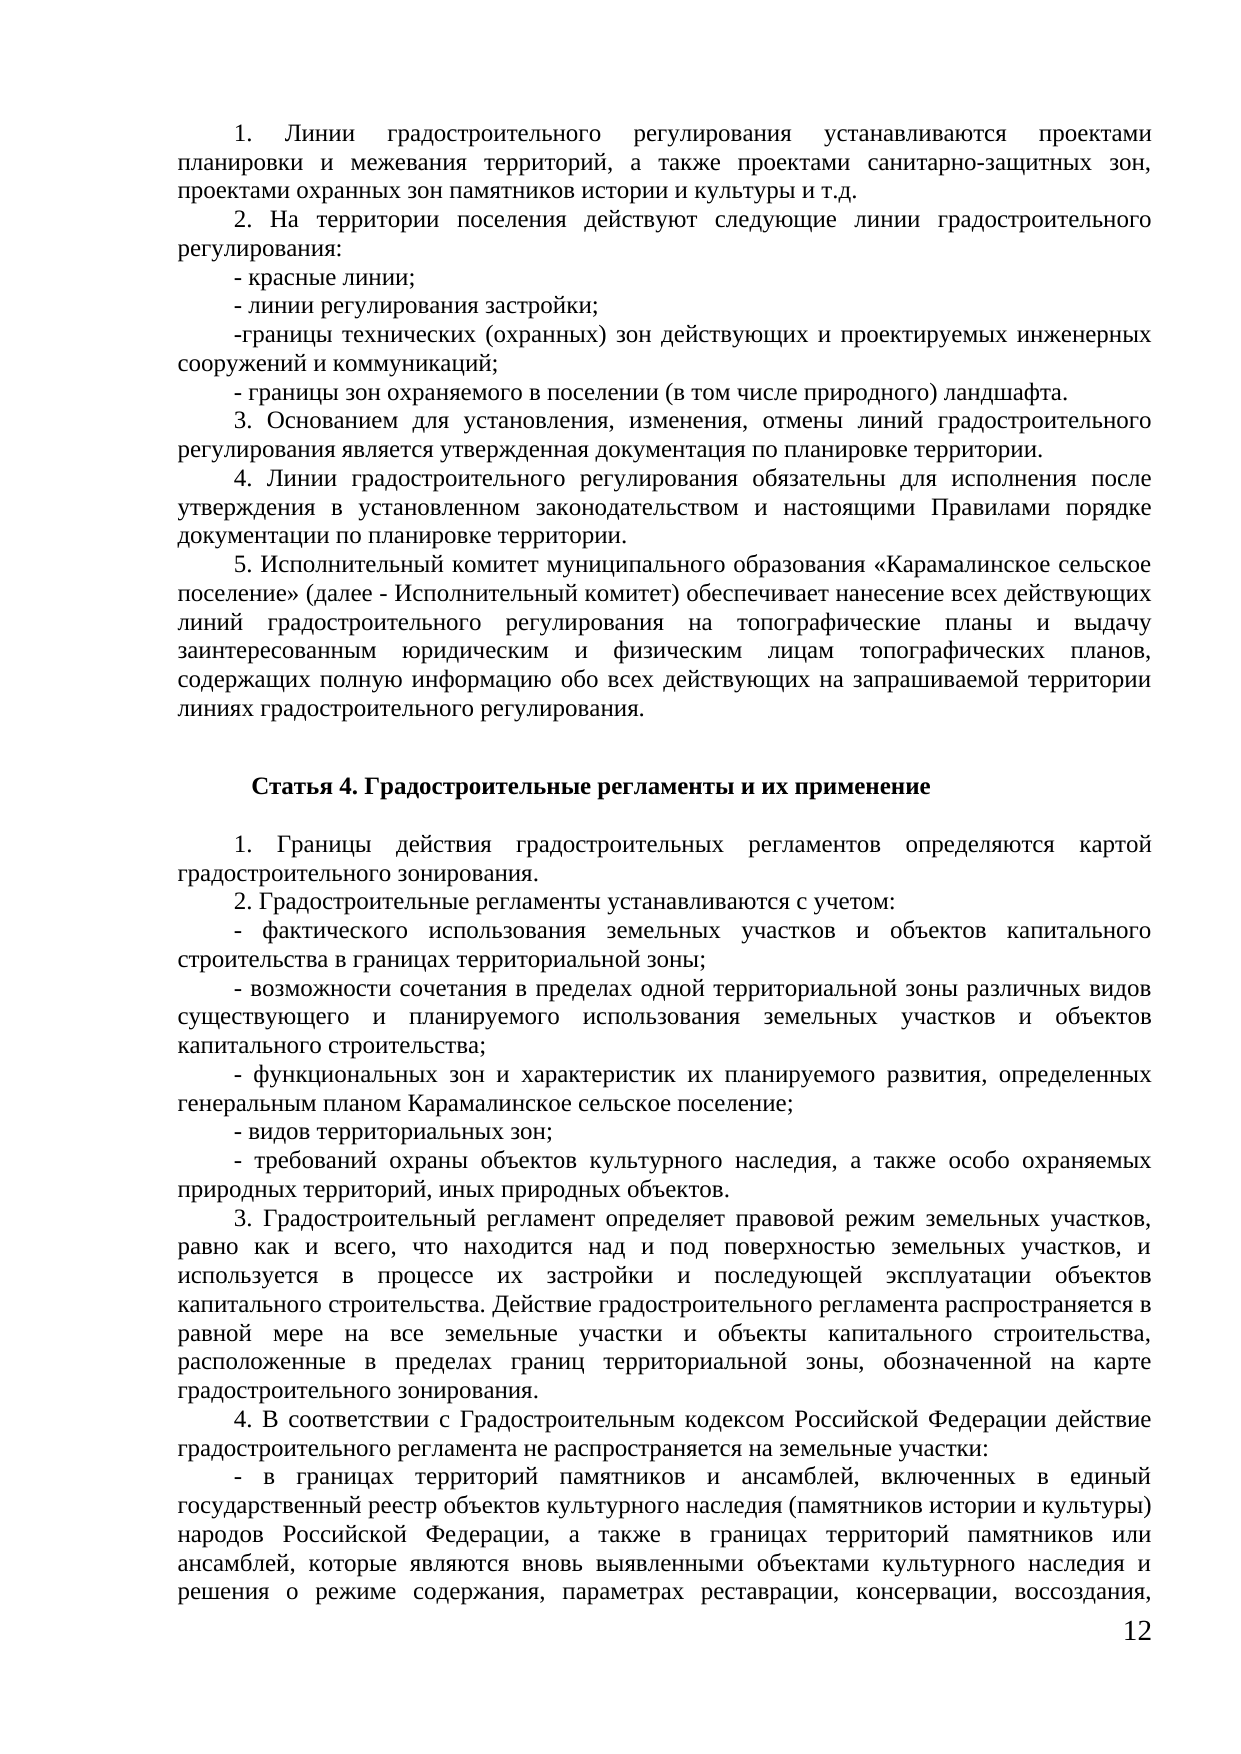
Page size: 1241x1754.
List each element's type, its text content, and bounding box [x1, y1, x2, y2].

text Статья 4. Градостроительные регламенты и их применение [177, 771, 1152, 800]
text 1. Границы действия градостроительных регламентов определяются картой градостроительного зонирования. [177, 829, 1152, 886]
text - требований охраны объектов культурного наследия, а также особо охраняемых природных территорий, иных природных объектов. [177, 1145, 1152, 1203]
text - красные линии; [177, 262, 1152, 291]
text 1. Линии градостроительного регулирования устанавливаются проектами планировки и межевания территорий, а также проектами санитарно-защитных зон, проектами охранных зон памятников истории и культуры и т.д. [177, 118, 1152, 204]
text 2. Градостроительные регламенты устанавливаются с учетом: [177, 886, 1152, 915]
text - видов территориальных зон; [177, 1116, 1152, 1145]
text - фактического использования земельных участков и объектов капитального строительства в границах территориальной зоны; [177, 915, 1152, 973]
text 5. Исполнительный комитет муниципального образования «Карамалинское сельское поселение» (далее - Исполнительный комитет) обеспечивает нанесение всех действующих линий градостроительного регулирования на топографические планы и выдачу заинтересованным юридическим и физическим лицам топографических планов, содержащих полную информацию обо всех действующих на запрашиваемой территории линиях градостроительного регулирования. [177, 549, 1152, 722]
text - линии регулирования застройки; [177, 291, 1152, 319]
text - функциональных зон и характеристик их планируемого развития, определенных генеральным планом Карамалинское сельское поселение; [177, 1059, 1152, 1116]
text 4. Линии градостроительного регулирования обязательны для исполнения после утверждения в установленном законодательством и настоящими Правилами порядке документации по планировке территории. [177, 463, 1152, 549]
text -границы технических (охранных) зон действующих и проектируемых инженерных сооружений и коммуникаций; [177, 319, 1152, 377]
text - границы зон охраняемого в поселении (в том числе природного) ландшафта. [177, 377, 1152, 406]
text - возможности сочетания в пределах одной территориальной зоны различных видов существующего и планируемого использования земельных участков и объектов капитального строительства; [177, 973, 1152, 1059]
text 3. Градостроительный регламент определяет правовой режим земельных участков, равно как и всего, что находится над и под поверхностью земельных участков, и используется в процессе их застройки и последующей эксплуатации объектов капитального строительства. Действие градостроительного регламента распространяется в равной мере на все земельные участки и объекты капитального строительства, расположенные в пределах границ территориальной зоны, обозначенной на карте градостроительного зонирования. [177, 1203, 1152, 1404]
text 3. Основанием для установления, изменения, отмены линий градостроительного регулирования является утвержденная документация по планировке территории. [177, 406, 1152, 463]
text 2. На территории поселения действуют следующие линии градостроительного регулирования: [177, 204, 1152, 262]
text 4. В соответствии с Градостроительным кодексом Российской Федерации действие градостроительного регламента не распространяется на земельные участки: [177, 1404, 1152, 1461]
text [177, 1461, 1152, 1605]
